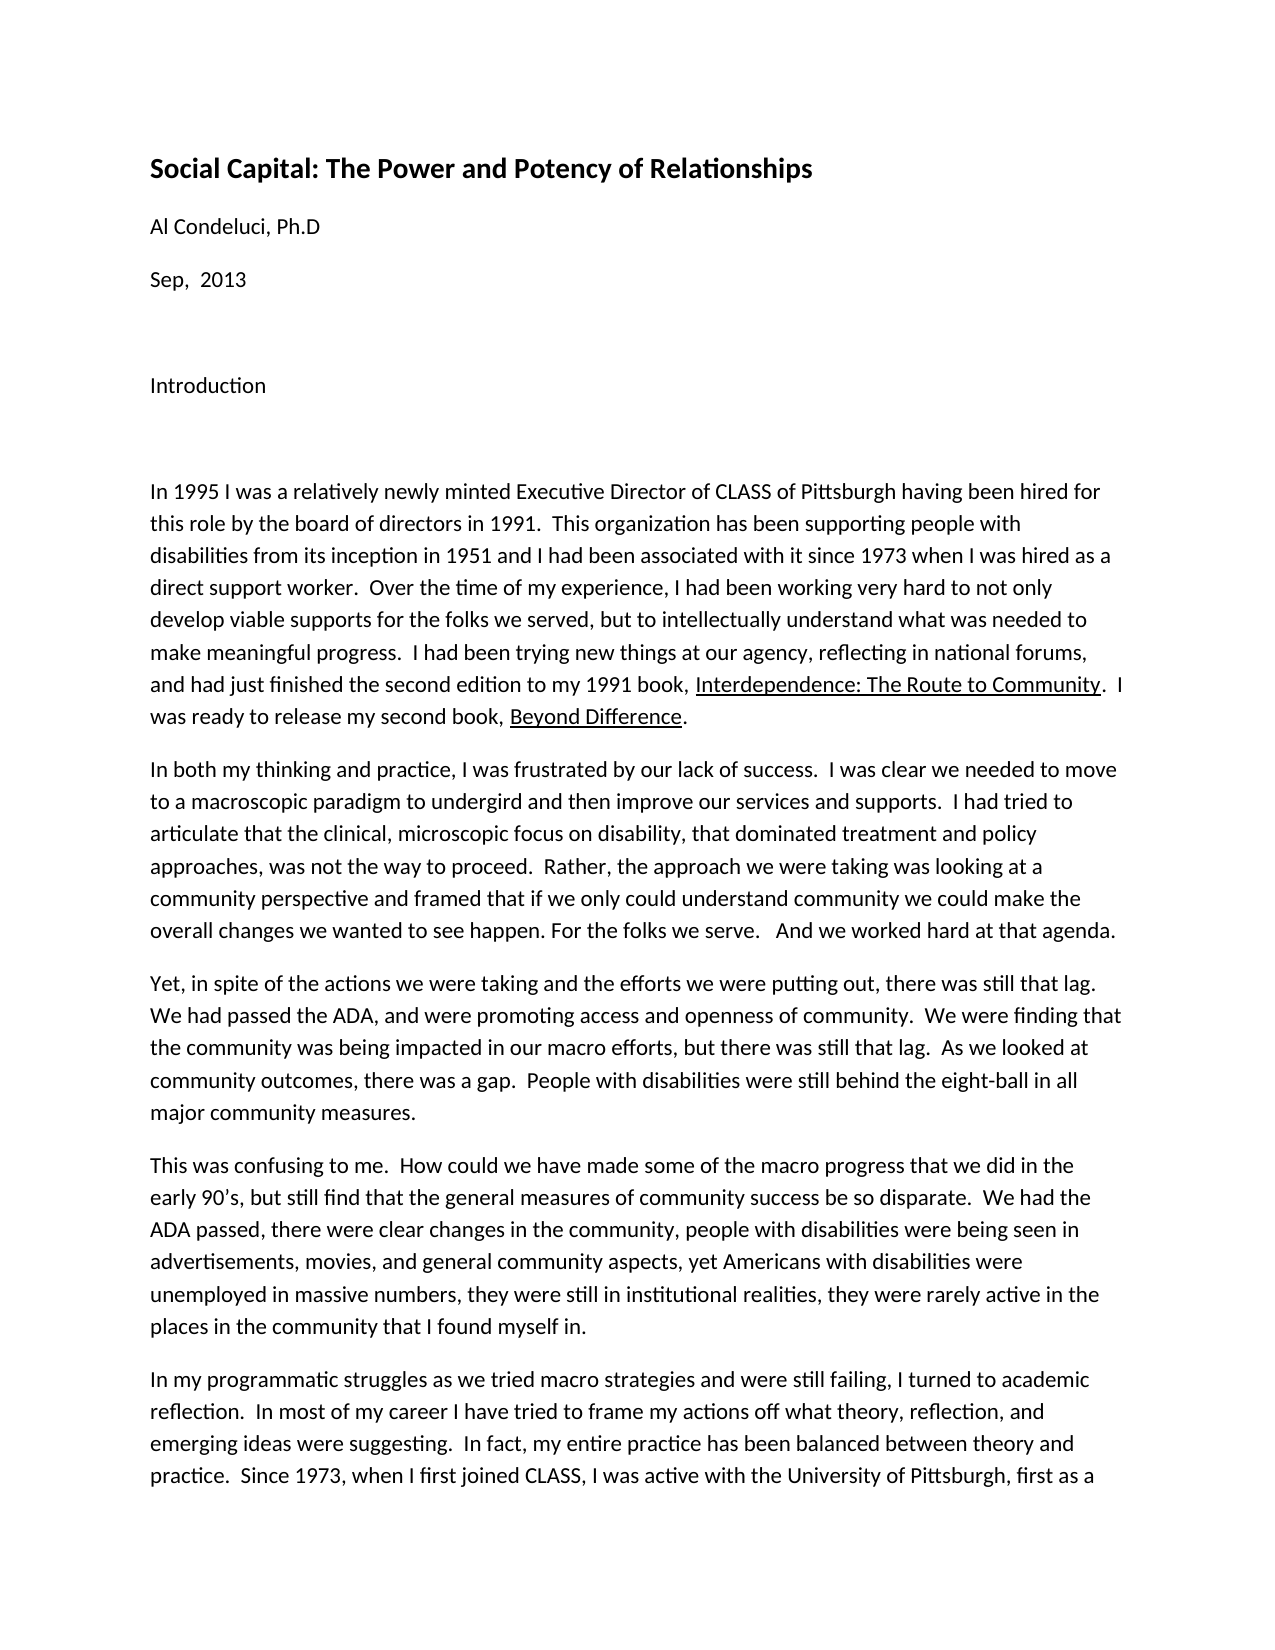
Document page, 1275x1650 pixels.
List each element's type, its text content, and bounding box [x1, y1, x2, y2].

text This was confusing to me. How could we have made some of the macro progress that we did in the early 90’s, but still find that the general measures of community success be so disparate. We had the ADA passed, there were clear changes in the community, people with disabilities were being seen in advertisements, movies, and general community aspects, yet Americans with disabilities were unemployed in massive numbers, they were still in institutional realities, they were rarely active in the places in the community that I found myself in. [150, 1151, 1125, 1340]
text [150, 1365, 1125, 1489]
text Sep, 2013 [150, 265, 1125, 293]
text Yet, in spite of the actions we were taking and the efforts we were putting out, there was still that lag. We had passed the ADA, and were promoting access and openness of community. We were finding that the community was being impacted in our macro efforts, but there was still that lag. As we looked at community outcomes, there was a gap. People with disabilities were still behind the eight-ball in all major community measures. [150, 969, 1125, 1126]
text Al Condeluci, Ph.D [150, 212, 1125, 240]
text In 1995 I was a relatively newly minted Executive Director of CLASS of Pittsburgh having been hired for this role by the board of directors in 1991. This organization has been supporting people with disabilities from its inception in 1951 and I had been associated with it since 1973 when I was hired as a direct support worker. Over the time of my experience, I had been working very hard to not only develop viable supports for the folks we served, but to intellectually understand what was needed to make meaningful progress. I had been trying new things at our agency, reflecting in national forums, and had just finished the second edition to my 1991 book, Interdependence: The Route to Community. I was ready to release my second book, Beyond Difference. [150, 477, 1125, 730]
text In both my thinking and practice, I was frustrated by our lack of success. I was clear we needed to move to a macroscopic paradigm to undergird and then improve our services and supports. I had tried to articulate that the clinical, microscopic focus on disability, that dominated treatment and policy approaches, was not the way to proceed. Rather, the approach we were taking was looking at a community perspective and framed that if we only could understand community we could make the overall changes we wanted to see happen. For the folks we serve. And we worked hard at that agenda. [150, 755, 1125, 944]
text Social Capital: The Power and Potency of Relationships [150, 150, 1125, 186]
text Introduction [150, 371, 1125, 399]
